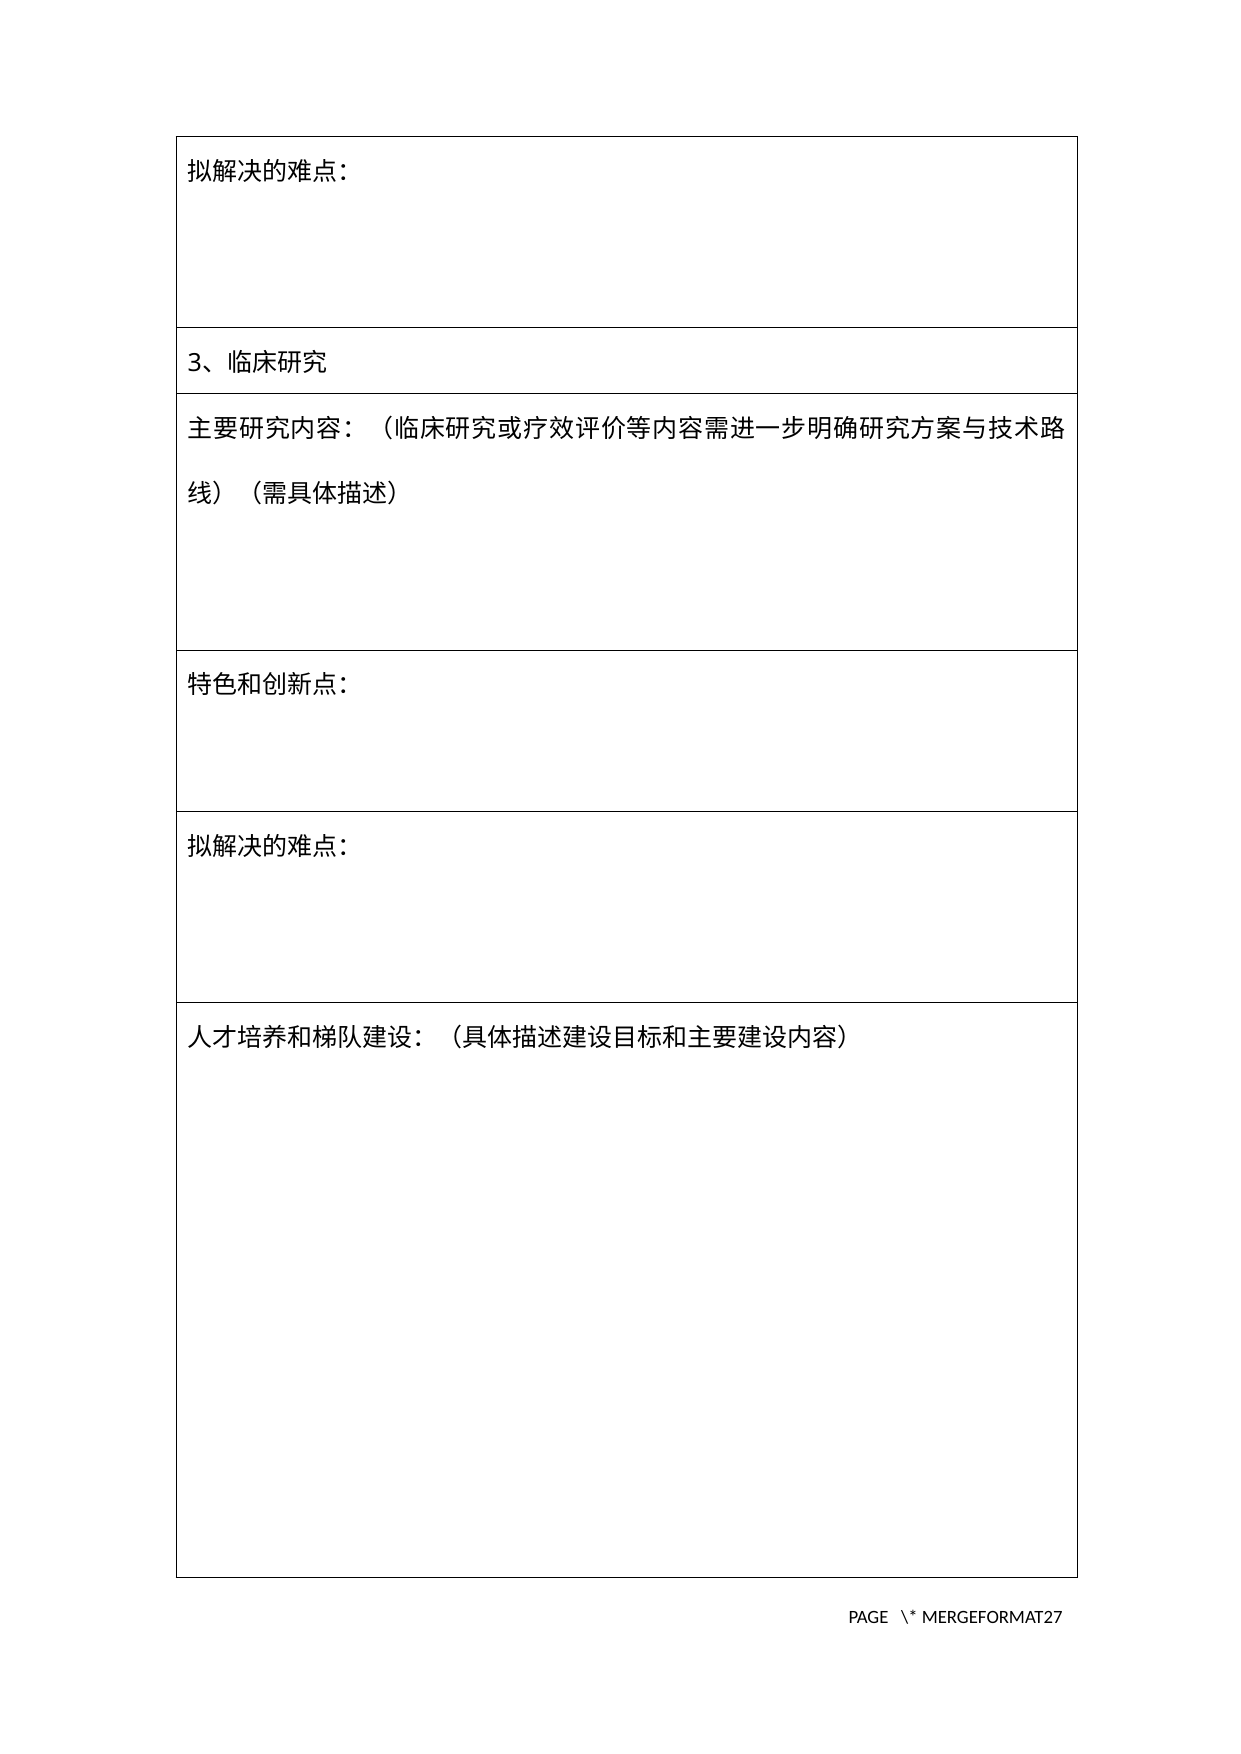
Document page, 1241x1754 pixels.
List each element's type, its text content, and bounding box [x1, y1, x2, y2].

table_cell 人才培养和梯队建设：（具体描述建设目标和主要建设内容） [177, 1003, 1077, 1577]
table_cell 拟解决的难点： [177, 137, 1077, 327]
table_cell 特色和创新点： [177, 651, 1077, 811]
table_cell 拟解决的难点： [177, 812, 1077, 1002]
table_cell 3、临床研究 [177, 328, 1077, 393]
table_cell 主要研究内容：（临床研究或疗效评价等内容需进一步明确研究方案与技术路线）（需具体描述） [177, 394, 1077, 649]
